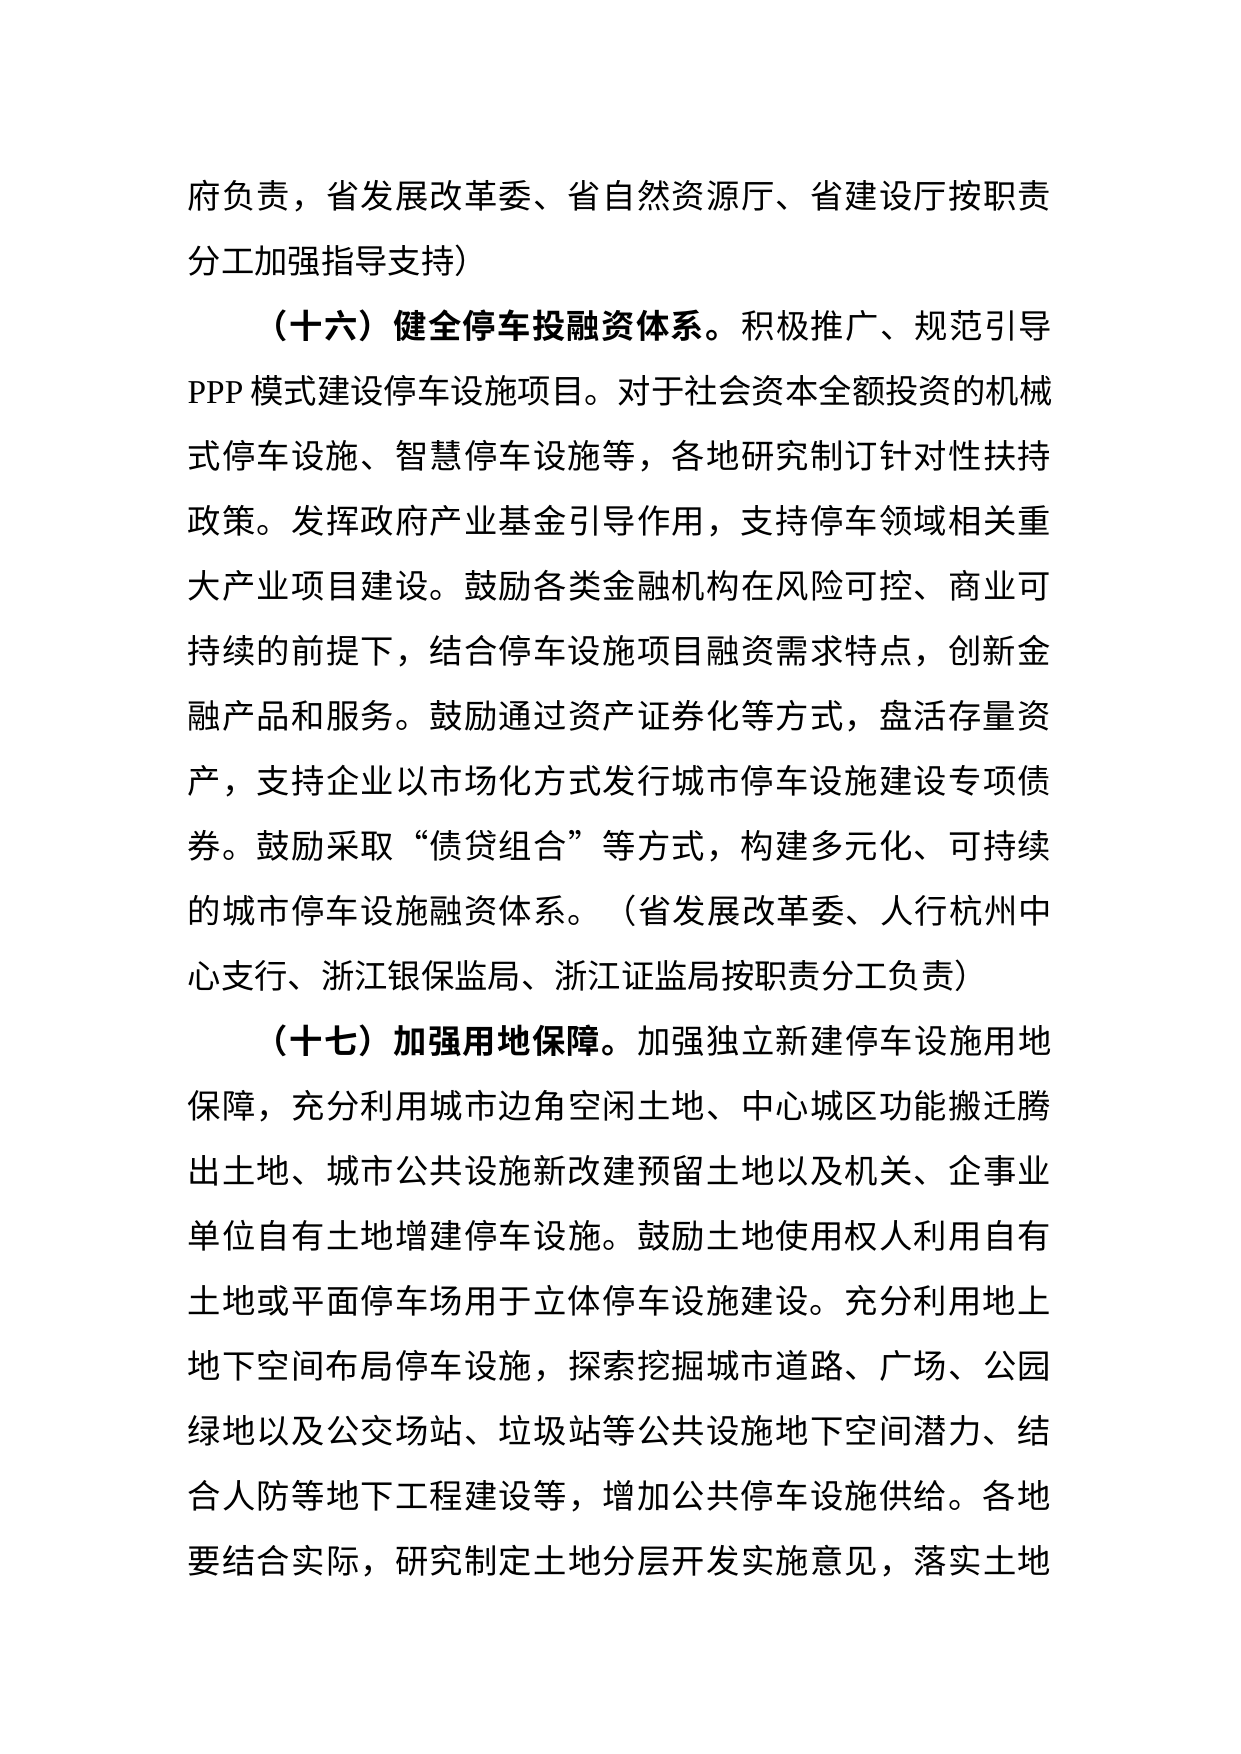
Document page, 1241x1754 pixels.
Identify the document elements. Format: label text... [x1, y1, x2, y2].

text （十六）健全停车投融资体系。积极推广、规范引导PPP模式建设停车设施项目。对于社会资本全额投资的机械式停车设施、智慧停车设施等，各地研究制订针对性扶持政策。发挥政府产业基金引导作用，支持停车领域相关重大产业项目建设。鼓励各类金融机构在风险可控、商业可持续的前提下，结合停车设施项目融资需求特点，创新金融产品和服务。鼓励通过资产证券化等方式，盘活存量资产，支持企业以市场化方式发行城市停车设施建设专项债券。鼓励采取“债贷组合”等方式，构建多元化、可持续的城市停车设施融资体系。（省发展改革委、人行杭州中心支行、浙江银保监局、浙江证监局按职责分工负责） [187, 292, 1053, 1007]
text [187, 1007, 1053, 1592]
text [187, 162, 1053, 292]
